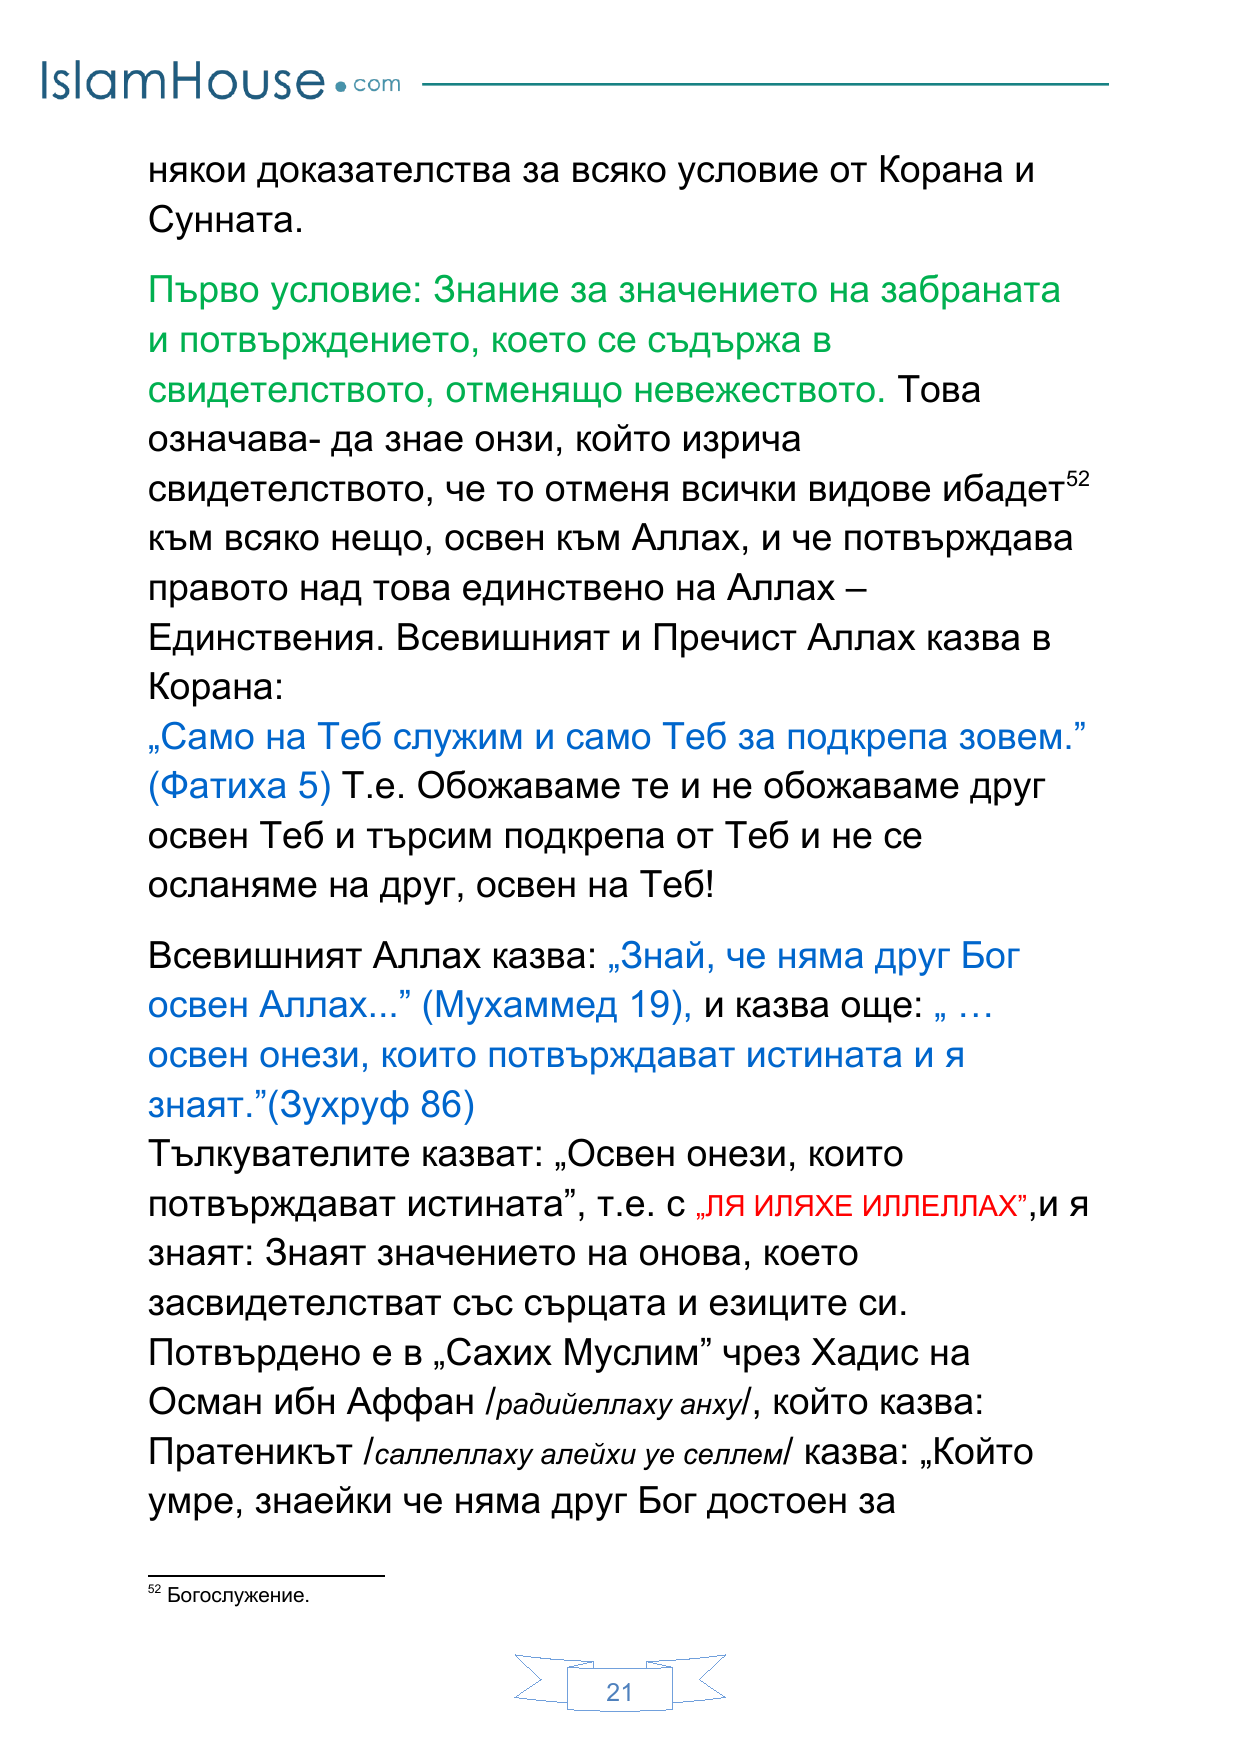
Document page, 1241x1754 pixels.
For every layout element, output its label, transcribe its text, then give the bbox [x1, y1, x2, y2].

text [148, 148, 1093, 240]
text Първо условие: Знание за значението на забраната и потвърждението, което се съдържа в свидетелството, отменящо невежеството. Това означава- да знае онзи, който изрича свидетелството, че то отменя всички видове ибадет към всяко нещо, освен към Аллах, и че потвърждава правото над това единствено на Аллах – Единствения. Всевишният и Пречист Аллах казва в Корана: „Само на Теб служим и само Теб за подкрепа зовем.” (Фатиха 5) Т.е. Обожаваме те и не обожаваме друг освен Теб и търсим подкрепа от Теб и не се осланяме на друг, освен на Теб! [148, 268, 1093, 906]
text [148, 933, 1093, 1522]
picture [29, 53, 1122, 109]
